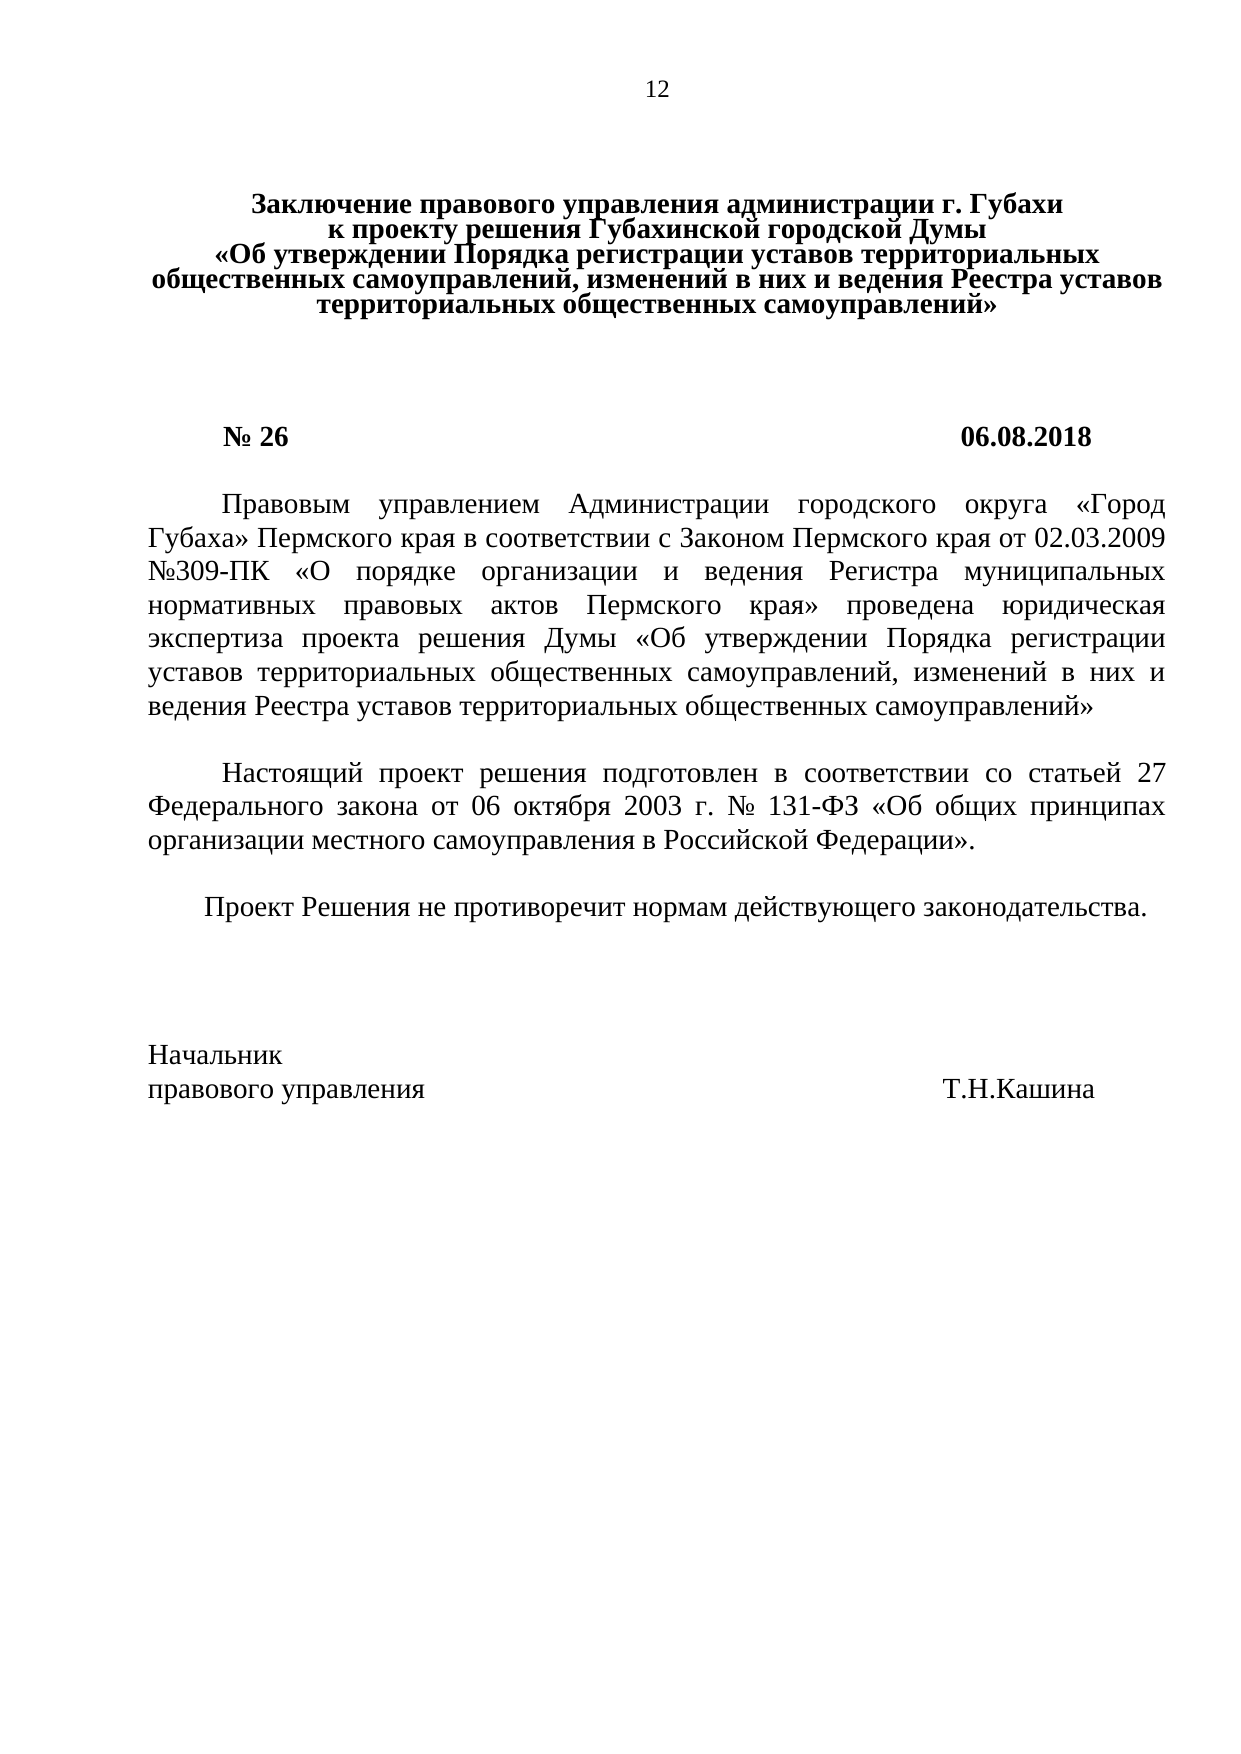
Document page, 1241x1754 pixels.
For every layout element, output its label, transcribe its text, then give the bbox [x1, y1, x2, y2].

text Заключение правового управления администрации г. Губахи [148, 194, 1167, 219]
title «Об утверждении Порядка регистрации уставов территориальных общественных самоуправлений, изменений в них и ведения Реестра уставов территориальных общественных самоуправлений» [148, 244, 1167, 319]
text правового управления Т.Н.Кашина [148, 1071, 1167, 1104]
text Проект Решения не противоречит нормам действующего законодательства. [148, 889, 1167, 922]
text к проекту решения Губахинской городской Думы [148, 219, 916, 244]
title Правовым управлением Администрации городского округа «Город Губаха» Пермского края в соответствии с Законом Пермского края от 02.03.2009 №309-ПК «О порядке организации и ведения Регистра муниципальных нормативных правовых актов Пермского края» проведена юридическая экспертиза проекта решения Думы «Об утверждении Порядка регистрации уставов территориальных общественных самоуправлений, изменений в них и ведения Реестра уставов территориальных общественных самоуправлений» [148, 486, 1167, 721]
text Начальник [148, 1037, 1167, 1071]
text № 26 06.08.2018 [148, 419, 1167, 453]
text к проекту решения Губахинской городской Думы [926, 219, 1167, 244]
text Настоящий проект решения подготовлен в соответствии со статьей 27 Федерального закона от 06 октября 2003 г. № 131-ФЗ «Об общих принципах организации местного самоуправления в Российской Федерации». [148, 755, 1167, 855]
